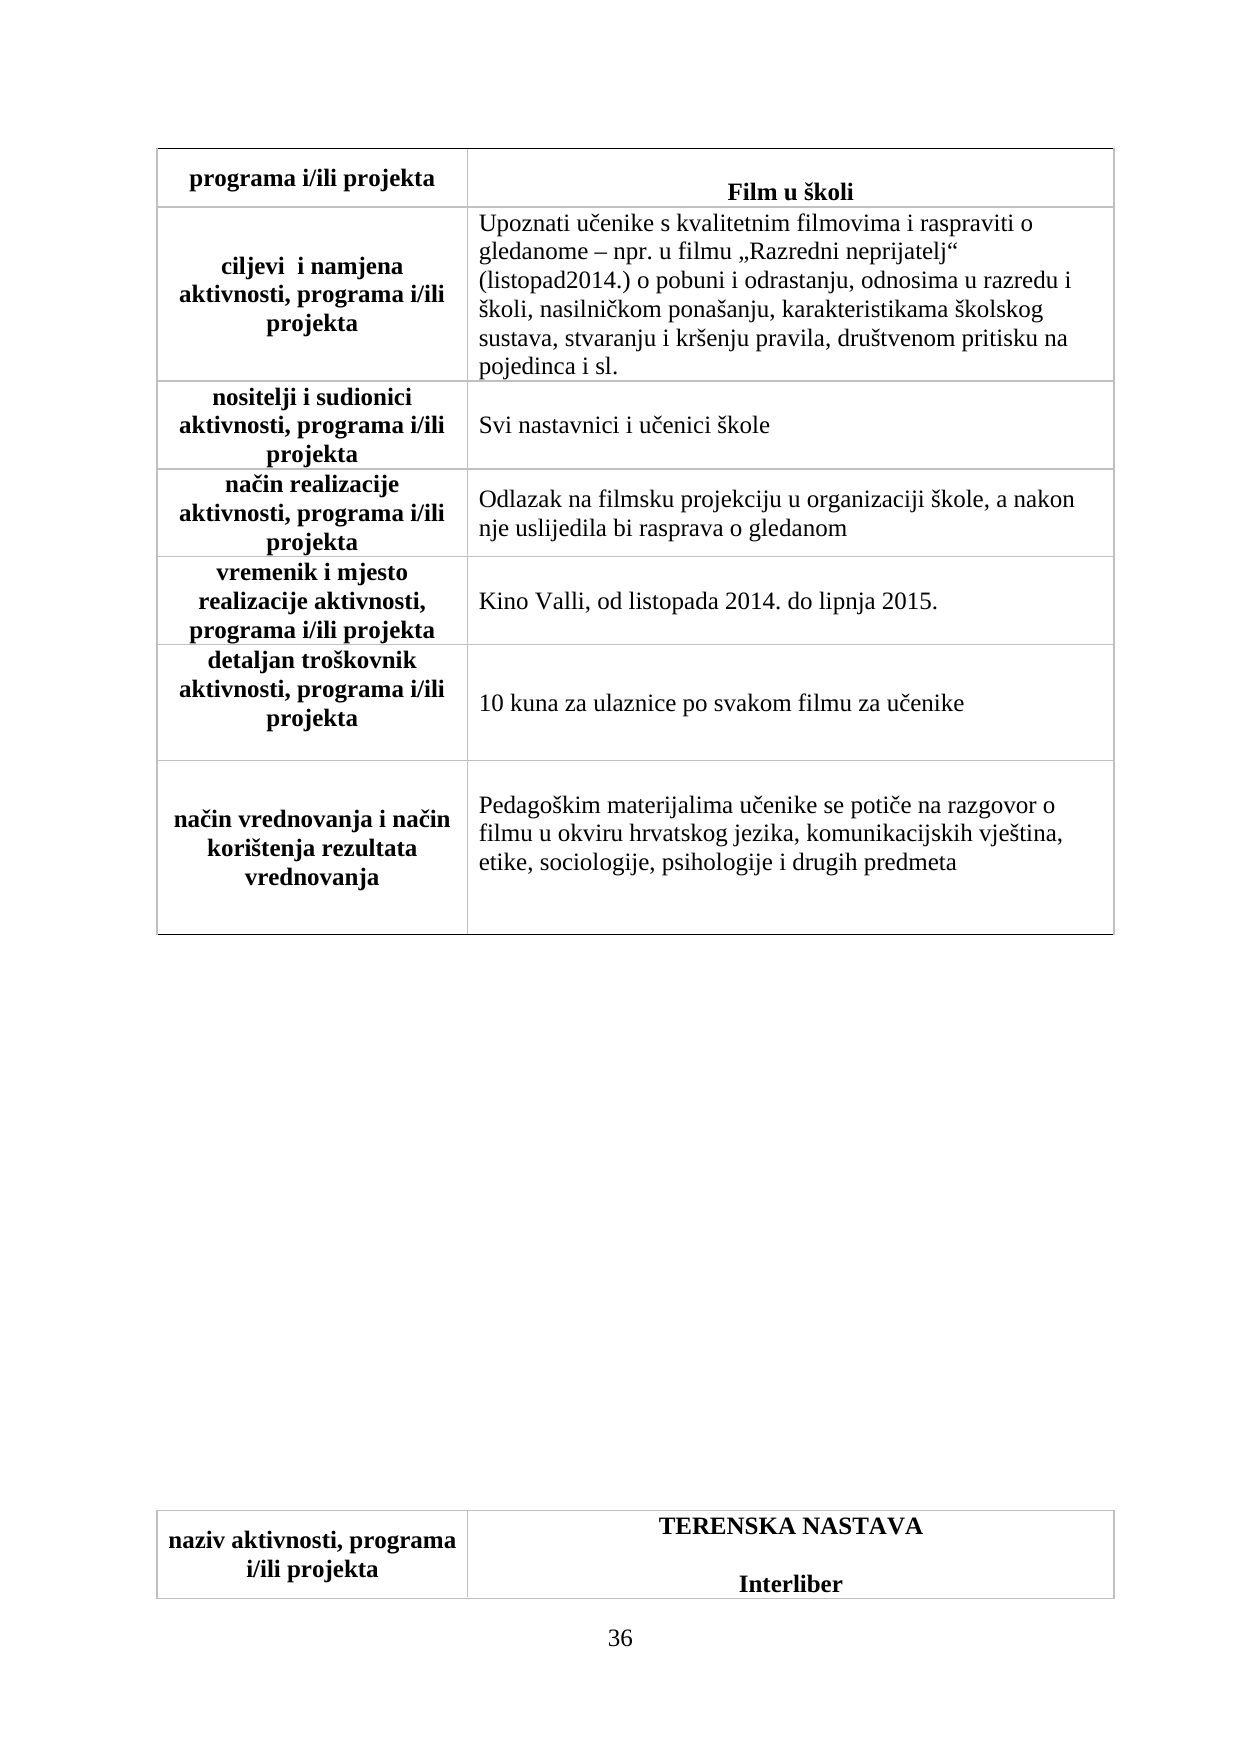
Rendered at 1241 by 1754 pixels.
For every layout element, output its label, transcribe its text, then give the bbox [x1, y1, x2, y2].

table_cell Odlazak na filmsku projekciju u organizaciji škole, a nakon nje uslijedila bi rasprava o gledanom [468, 470, 1113, 556]
table_cell ciljevi i namjena aktivnosti, programa i/ili projekta [158, 208, 467, 380]
table_cell Kino Valli, od listopada 2014. do lipnja 2015. [468, 557, 1113, 644]
table_cell Pedagoškim materijalima učenike se potiče na razgovor o filmu u okviru hrvatskog jezika, komunikacijskih vještina, etike, sociologije, psihologije i drugih predmeta [468, 761, 1113, 933]
table_cell nositelji i sudionici aktivnosti, programa i/ili projekta [158, 382, 467, 468]
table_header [468, 149, 1113, 206]
table_cell detaljan troškovnik aktivnosti, programa i/ili projekta [158, 645, 467, 759]
table_cell način realizacije aktivnosti, programa i/ili projekta [158, 470, 467, 556]
table_cell vremenik i mjesto realizacije aktivnosti, programa i/ili projekta [158, 557, 467, 644]
table_cell Upoznati učenike s kvalitetnim filmovima i raspraviti o gledanome – npr. u filmu „Razredni neprijatelj“ (listopad2014.) o pobuni i odrastanju, odnosima u razredu i školi, nasilničkom ponašanju, karakteristikama školskog sustava, stvaranju i kršenju pravila, društvenom pritisku na pojedinca i sl. [468, 208, 1113, 380]
table_header naziv aktivnosti, programa i/ili projekta [158, 1511, 467, 1597]
table_header TERENSKA NASTAVA Interliber [468, 1511, 1113, 1597]
table_cell način vrednovanja i način korištenja rezultata vrednovanja [158, 761, 467, 933]
table_cell 10 kuna za ulaznice po svakom filmu za učenike [468, 645, 1113, 759]
table_cell Svi nastavnici i učenici škole [468, 382, 1113, 468]
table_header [158, 149, 467, 206]
